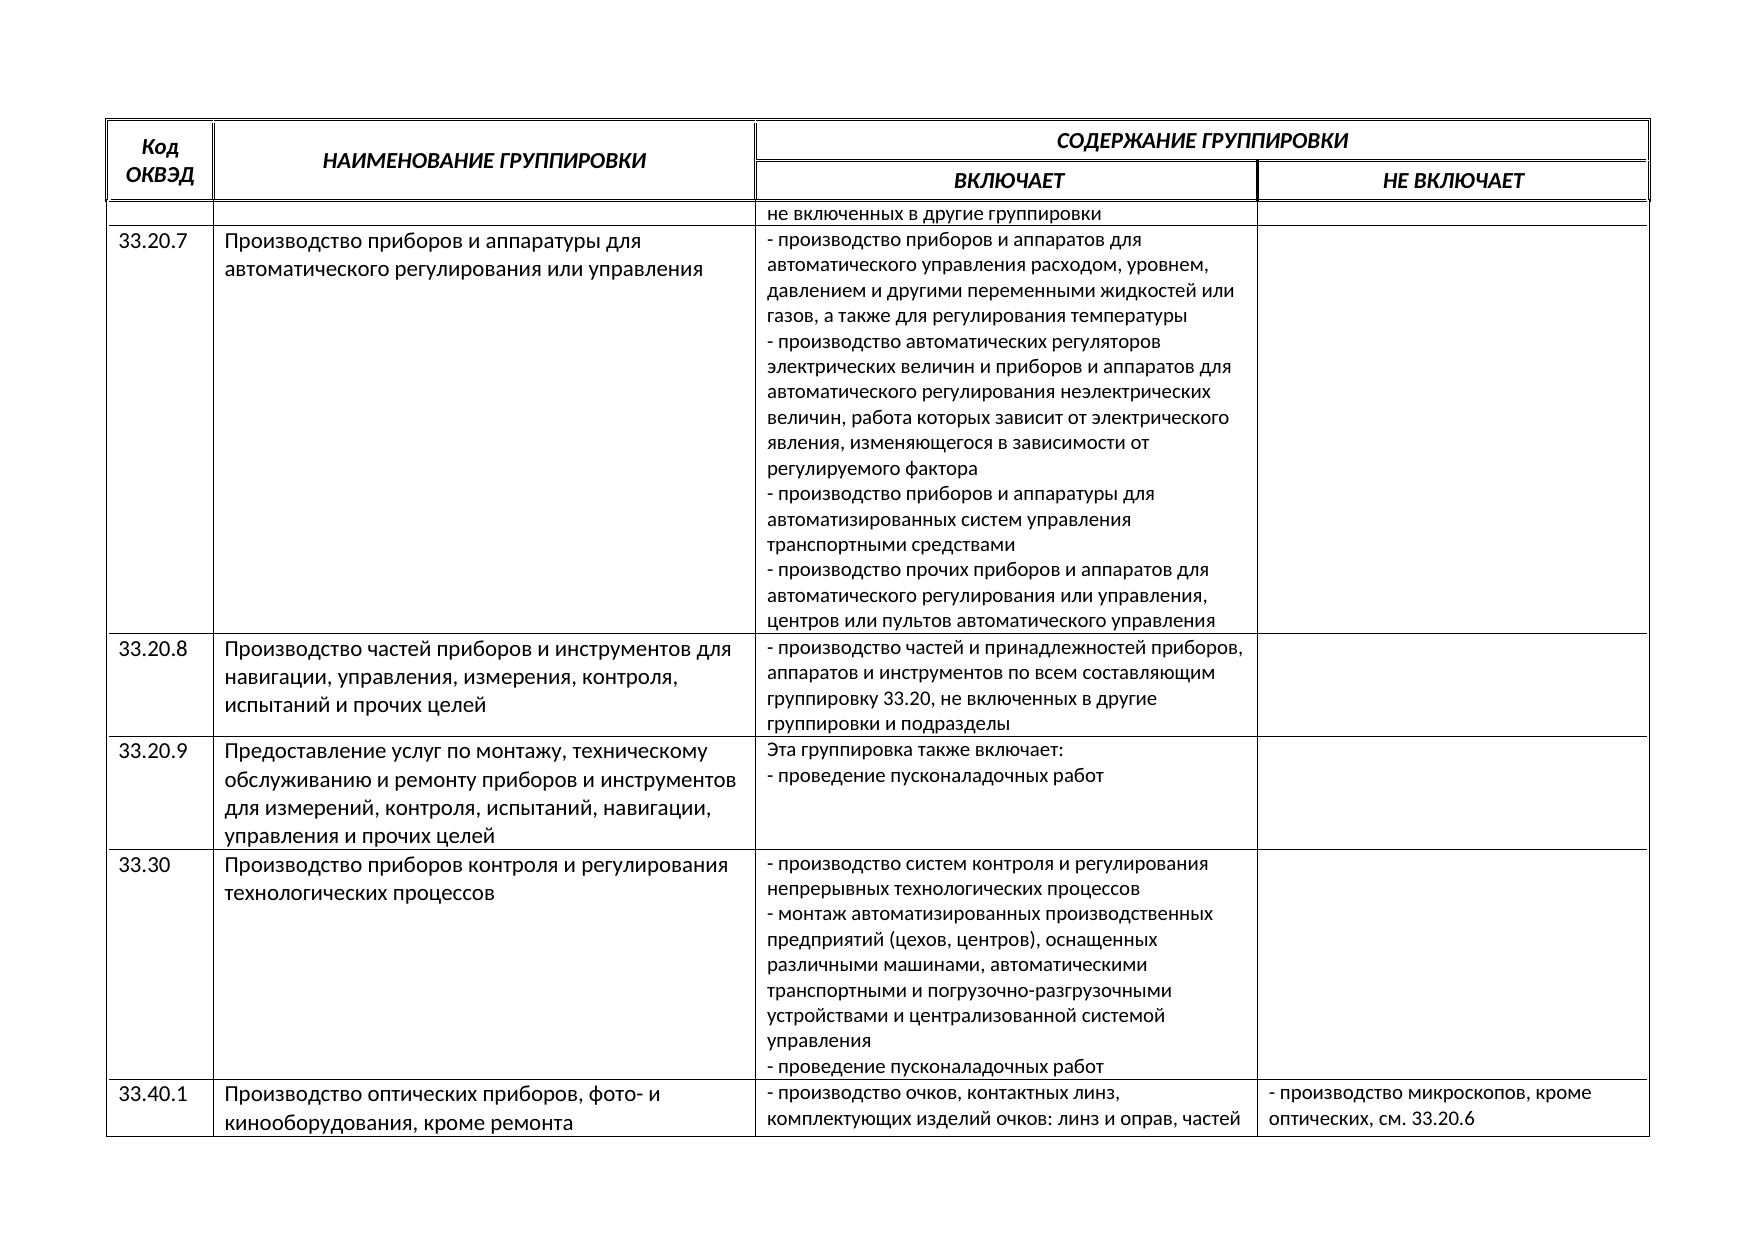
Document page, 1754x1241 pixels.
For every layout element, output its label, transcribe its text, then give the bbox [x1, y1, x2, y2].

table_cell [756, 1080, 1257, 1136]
table_cell - производство приборов и аппаратов для автоматического управления расходом, уровнем, давлением и другими переменными жидкостей или газов, а также для регулирования температуры - производство автоматических регуляторов электрических величин и приборов и аппаратов для автоматического регулирования неэлектрических величин, работа которых зависит от электрического явления, изменяющегося в зависимости от регулируемого фактора - производство приборов и аппаратуры для автоматизированных систем управления транспортными средствами - производство прочих приборов и аппаратов для автоматического регулирования или управления, центров или пультов автоматического управления [756, 226, 1257, 633]
table_cell Производство приборов и аппаратуры для автоматического регулирования или управления [214, 226, 755, 633]
table_cell 33.30 [107, 849, 213, 1078]
table_cell ВКЛЮЧАЕТ [757, 162, 1256, 199]
table_cell [1258, 736, 1649, 849]
table_cell Производство приборов контроля и регулирования технологических процессов [214, 850, 755, 1078]
table_cell 33.20.8 [107, 633, 213, 736]
table_cell 33.40.1 [107, 1079, 213, 1136]
table_cell - производство частей и принадлежностей приборов, аппаратов и инструментов по всем составляющим группировку 33.20, не включенных в другие группировки и подразделы [756, 634, 1257, 736]
table_cell Производство частей приборов и инструментов для навигации, управления, измерения, контроля, испытаний и прочих целей [214, 634, 755, 736]
table_cell 33.20.9 [107, 736, 213, 849]
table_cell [214, 202, 755, 225]
table_cell Эта группировка также включает: - проведение пусконаладочных работ [756, 737, 1257, 849]
table_header НАИМЕНОВАНИЕ ГРУППИРОВКИ [213, 119, 756, 199]
table_header Код ОКВЭД [108, 121, 213, 199]
table_cell Предоставление услуг по монтажу, техническому обслуживанию и ремонту приборов и инструментов для измерений, контроля, испытаний, навигации, управления и прочих целей [214, 737, 755, 849]
table_cell - производство систем контроля и регулирования непрерывных технологических процессов - монтаж автоматизированных производственных предприятий (цехов, центров), оснащенных различными машинами, автоматическими транспортными и погрузочно-разгрузочными устройствами и централизованной системой управления - проведение пусконаладочных работ [756, 850, 1257, 1078]
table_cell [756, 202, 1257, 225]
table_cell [214, 1080, 755, 1136]
table_cell 33.20.7 [107, 225, 213, 633]
table_cell НЕ ВКЛЮЧАЕТ [1259, 159, 1648, 199]
table_cell [1258, 225, 1649, 633]
table_cell - производство оптических микроскопов [1258, 199, 1649, 225]
table_cell [1258, 849, 1649, 1078]
table_cell [1258, 633, 1649, 736]
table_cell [1258, 1079, 1649, 1136]
table_header СОДЕРЖАНИЕ ГРУППИРОВКИ [756, 121, 1648, 158]
table_cell 33.20.6 [107, 199, 213, 225]
